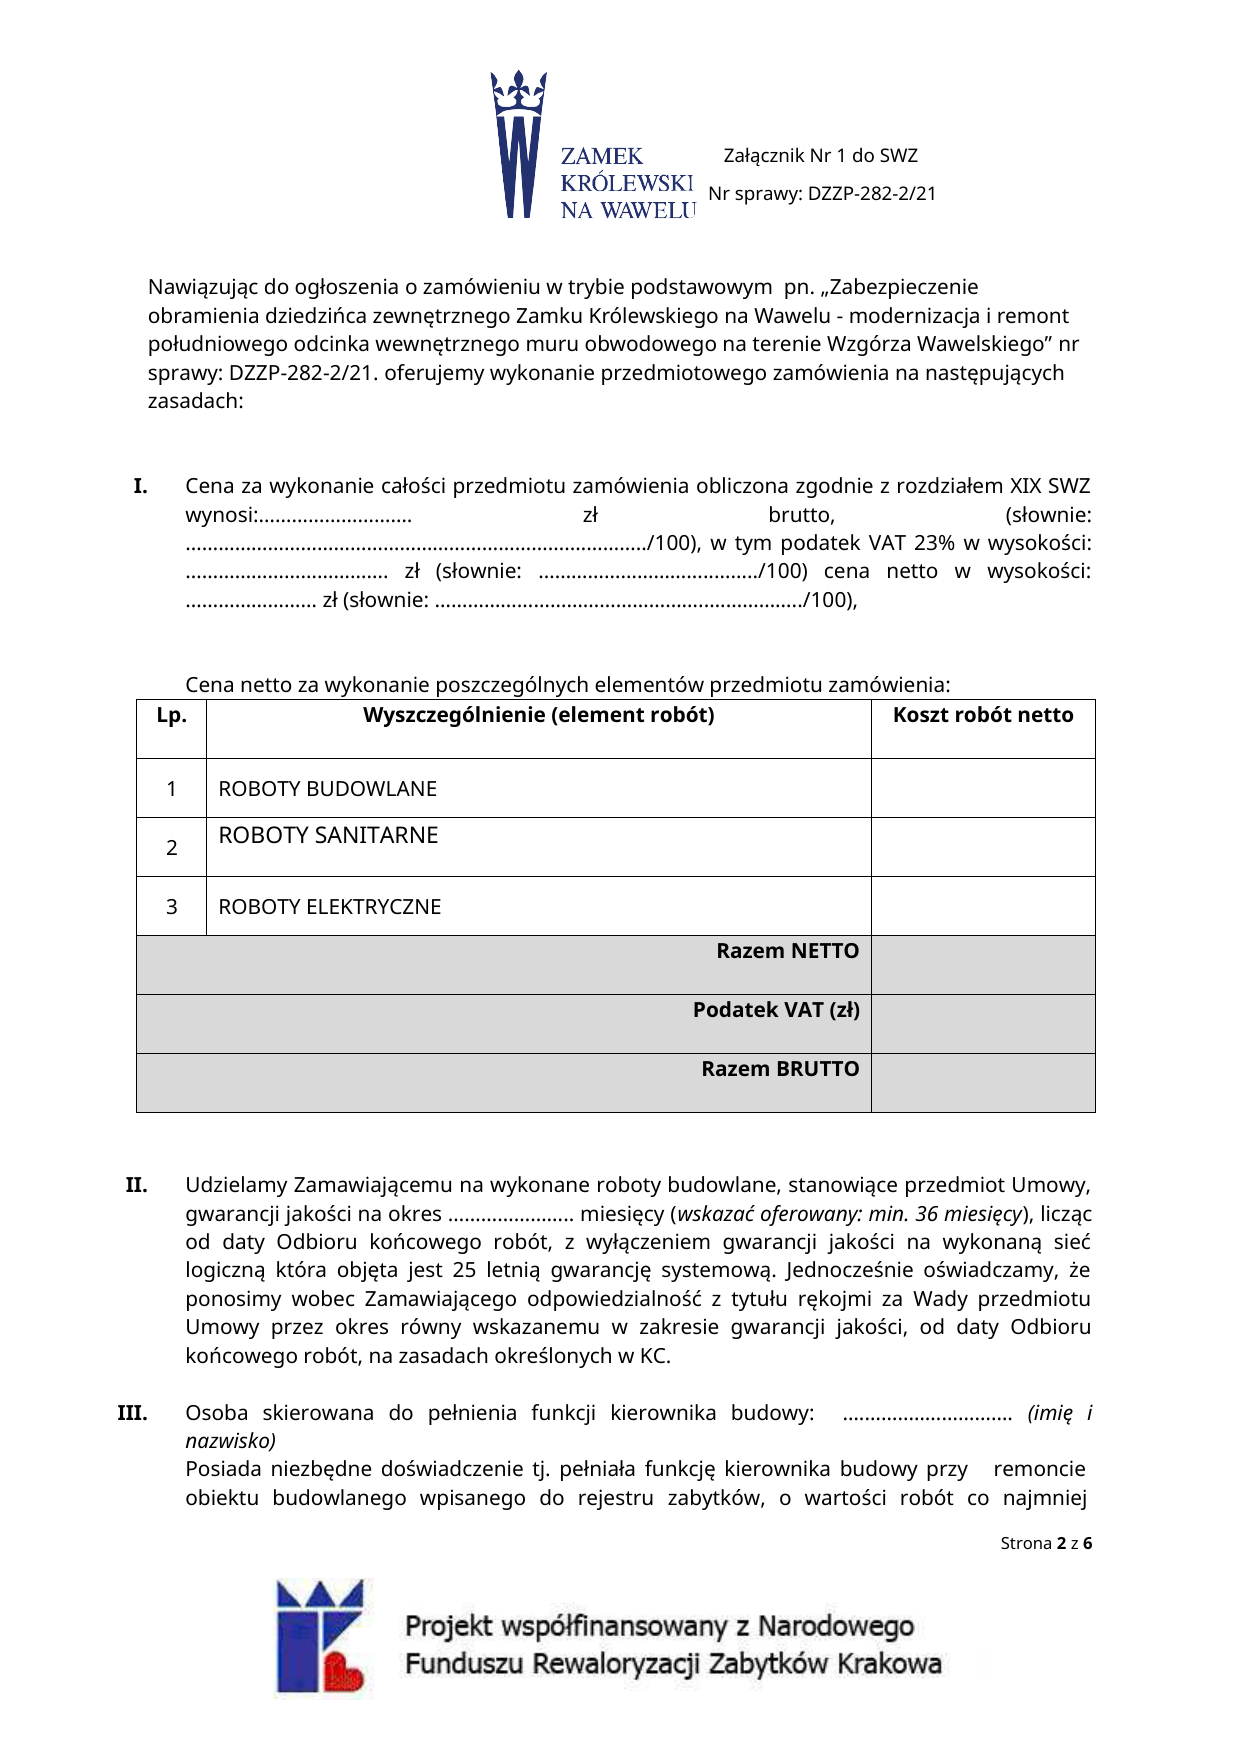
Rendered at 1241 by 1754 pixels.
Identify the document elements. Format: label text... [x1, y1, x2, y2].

list Osoba skierowana do pełnienia funkcji kierownika budowy: ….……..………………. (imię i nazwisko) [148, 1398, 1092, 1454]
table_cell 2 [137, 818, 206, 876]
table_cell ROBOTY ELEKTRYCZNE [207, 877, 871, 935]
table_cell [872, 1054, 1095, 1112]
table_header Wyszczególnienie (element robót) [207, 700, 871, 758]
table_cell ROBOTY BUDOWLANE [207, 759, 871, 817]
list Cena netto za wykonanie poszczególnych elementów przedmiotu zamówienia: [185, 670, 1092, 699]
table_header Koszt robót netto [872, 700, 1095, 758]
table_cell Razem NETTO [137, 936, 871, 994]
table_cell ROBOTY SANITARNE [207, 818, 871, 876]
list Cena za wykonanie całości przedmiotu zamówienia obliczona zgodnie z rozdziałem XIX SWZ wynosi:………………………. zł brutto, (słownie: …………………………………………………………….…………../100), w tym podatek VAT 23% w wysokości: ………………………………. zł (słownie: …………………………..……../100) cena netto w wysokości: …………………… zł (słownie: ………………………………………….….…………../100), [148, 471, 1092, 613]
table_cell [872, 818, 1095, 876]
table_cell [872, 877, 1095, 935]
table_header Lp. [137, 700, 206, 758]
list Udzielamy Zamawiającemu na wykonane roboty budowlane, stanowiące przedmiot Umowy, gwarancji jakości na okres ………………….. miesięcy (wskazać oferowany: min. 36 miesięcy), licząc od daty Odbioru końcowego robót, z wyłączeniem gwarancji jakości na wykonaną sieć logiczną która objęta jest 25 letnią gwarancję systemową. Jednocześnie oświadczamy, że ponosimy wobec Zamawiającego odpowiedzialność z tytułu rękojmi za Wady przedmiotu Umowy przez okres równy wskazanemu w zakresie gwarancji jakości, od daty Odbioru końcowego robót, na zasadach określonych w KC. [148, 1170, 1092, 1369]
table_cell [872, 936, 1095, 994]
table_cell Podatek VAT (zł) [137, 995, 871, 1053]
table_cell [872, 759, 1095, 817]
table_cell 1 [137, 759, 206, 817]
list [185, 1454, 1088, 1511]
text Nawiązując do ogłoszenia o zamówieniu w trybie podstawowym pn. „Zabezpieczenie obramienia dziedzińca zewnętrznego Zamku Królewskiego na Wawelu - modernizacja i remont południowego odcinka wewnętrznego muru obwodowego na terenie Wzgórza Wawelskiego” nr sprawy: DZZP-282-2/21. oferujemy wykonanie przedmiotowego zamówienia na następujących zasadach: [148, 272, 1092, 414]
table_cell Razem BRUTTO [137, 1054, 871, 1112]
table_cell [872, 995, 1095, 1053]
table_cell 3 [137, 877, 206, 935]
